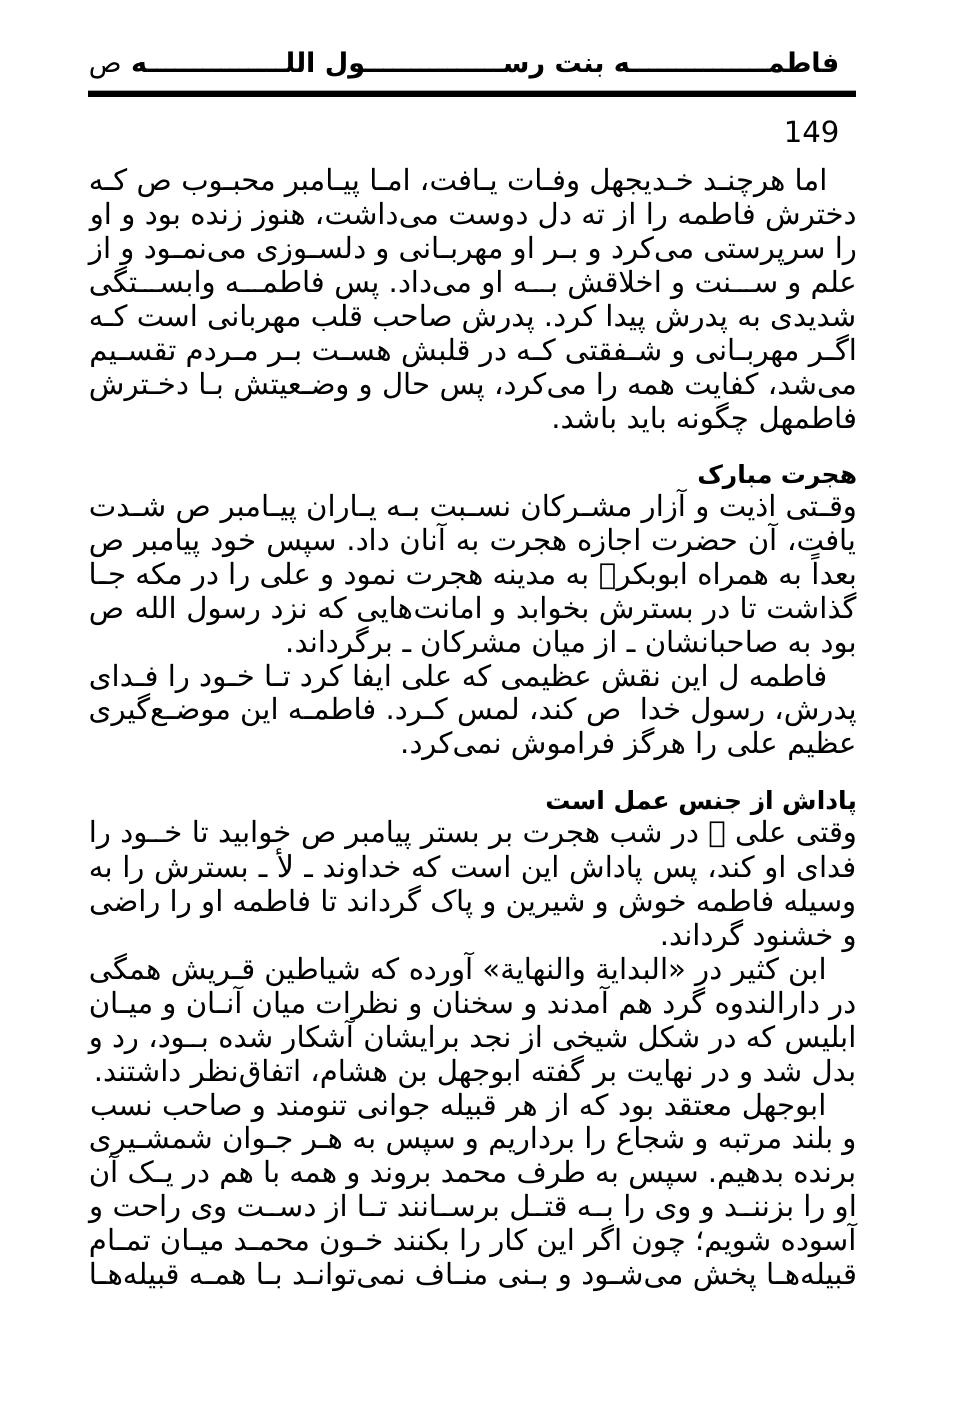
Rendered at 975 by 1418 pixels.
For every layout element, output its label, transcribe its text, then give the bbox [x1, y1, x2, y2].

text وقتی اذیت و آزار مشرکان نسبت به یاران پیامبر ص شدت یافت، آن حضرت اجازه هجرت به آنان داد. سپس خود پیامبر ص بعداً به همراه ابوبکر به مدینه هجرت نمود و علی را در مکه جا گذاشت تا در بسترش بخوابد و امانت‌هایی که نزد رسول الله ص بود به صاحبانشان ـ از میان مشرکان ـ برگرداند. [89, 489, 857, 659]
text پاداش از جنس عمل است [89, 786, 857, 815]
text ابن کثیر در «البدایة والنهایة» آورده که شیاطین قریش همگی در دارالندوه گرد هم آمدند و سخنان و نظرات میان آنان و میان ابلیس که در شکل شیخی از نجد برایشان آشکار شده بود، رد و بدل شد و در نهایت بر گفته ابوجهل بن هشام، اتفاق‌نظر داشتند. [89, 952, 857, 1088]
text اما هرچند خدیجهل وفات یافت، اما پیامبر محبوب ص که دخترش فاطمه را از ته دل دوست می‌داشت، هنوز زنده بود و او را سرپرستی می‌کرد و بر او مهربانی و دلسوزی می‌نمود و از علم و سنت و اخلاقش به او می‌داد. پس فاطمه وابستگی شدیدی به پدرش پیدا کرد. پدرش صاحب قلب مهربانی است که اگر مهربانی و شفقتی که در قلبش هست بر مردم تقسیم می‌شد، کفایت همه را می‌کرد، پس حال و وضعیتش با دخترش فاطمهل چگونه باید باشد. [89, 163, 857, 435]
text وقتی علی در شب هجرت بر بستر پیامبر ص خوابید تا خود را فدای او کند، پس پاداش این است که خداوند ـ ﻷ ـ بسترش را به وسیله فاطمه خوش و شیرین و پاک گرداند تا فاطمه او را راضی و خشنود گرداند. [89, 815, 857, 952]
text هجرت مبارک [89, 460, 857, 489]
text فاطمه ل این نقش عظیمی که علی ایفا کرد تا خود را فدای پدرش، رسول خدا ص کند، لمس کرد. فاطمه این موضع‌گیری عظیم علی را هرگز فراموش نمی‌کرد. [89, 659, 857, 761]
